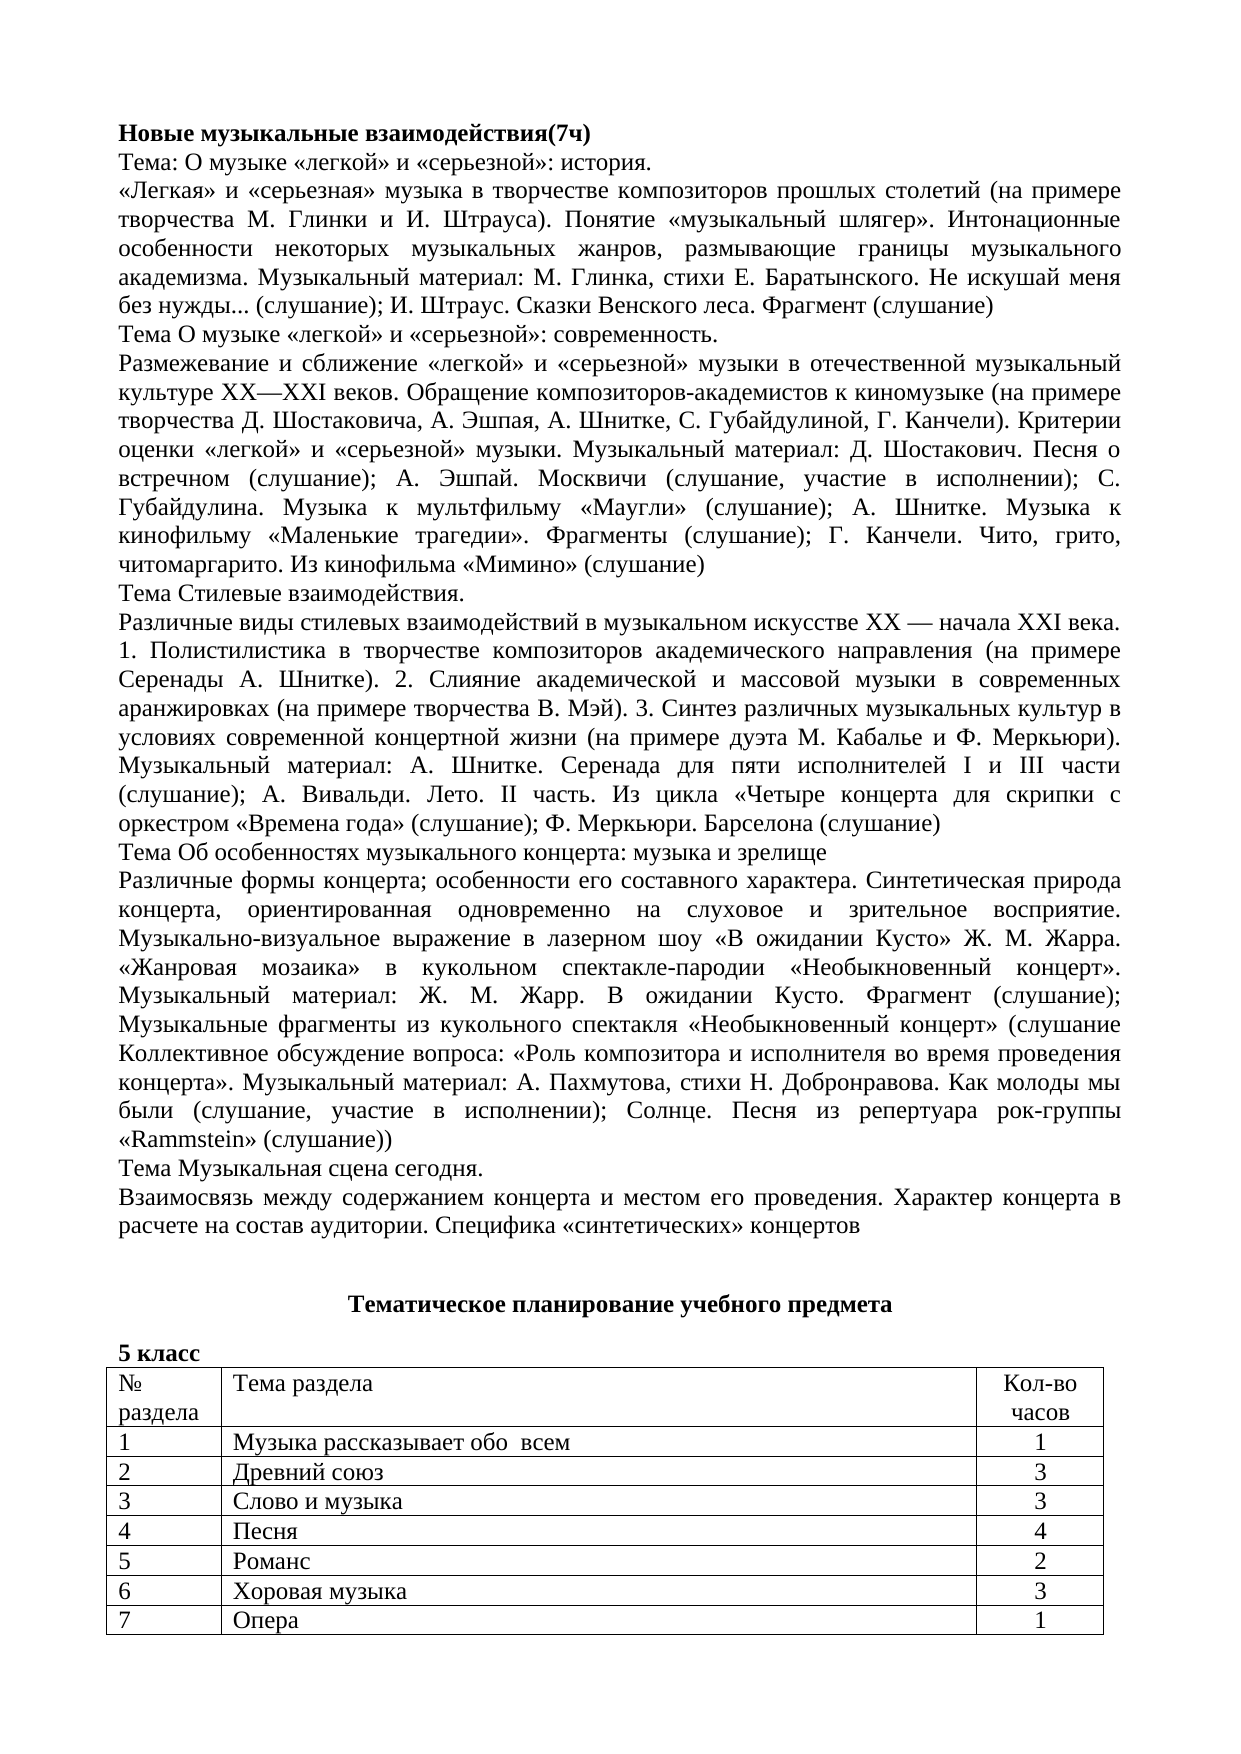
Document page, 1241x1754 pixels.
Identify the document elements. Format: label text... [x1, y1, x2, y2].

table_cell Песня [222, 1516, 976, 1545]
table_cell 4 [107, 1516, 221, 1545]
table_cell Романс [222, 1546, 976, 1575]
table_cell 1 [977, 1427, 1103, 1456]
table_cell 3 [107, 1486, 221, 1515]
text «Легкая» и «серьезная» музыка в творчестве композиторов прошлых столетий (на примере творчества М. Глинки и И. Штрауса). Понятие «музыкальный шлягер». Интонационные особенности некоторых музыкальных жанров, размывающие границы музыкального академизма. Музыкальный материал: М. Глинка, стихи Е. Баратынского. Не искушай меня без нужды... (слушание); И. Штраус. Сказки Венского леса. Фрагмент (слушание) [118, 176, 1122, 319]
table_cell 3 [977, 1486, 1103, 1515]
text Различные формы концерта; особенности его составного характера. Синтетическая природа концерта, ориентированная одновременно на слуховое и зрительное восприятие. Музыкально-визуальное выражение в лазерном шоу «В ожидании Кусто» Ж. М. Жарра. «Жанровая мозаика» в кукольном спектакле-пародии «Необыкновенный концерт». Музыкальный материал: Ж. М. Жарр. В ожидании Кусто. Фрагмент (слушание); Музыкальные фрагменты из кукольного спектакля «Необыкновенный концерт» (слушание Коллективное обсуждение вопроса: «Роль композитора и исполнителя во время проведения концерта». Музыкальный материал: А. Пахмутова, стихи Н. Добронравова. Как молоды мы были (слушание, участие в исполнении); Солнце. Песня из репертуара рок-группы «Rammstein» (слушание)) [118, 866, 1122, 1153]
table_cell Слово и музыка [222, 1486, 976, 1515]
table_cell Хоровая музыка [222, 1576, 976, 1604]
table_cell 1 [107, 1427, 221, 1456]
table_cell 6 [107, 1576, 221, 1604]
table_cell 3 [977, 1576, 1103, 1604]
table_cell Древний союз [222, 1457, 976, 1485]
table_cell 2 [107, 1457, 221, 1485]
table_cell 5 [107, 1546, 221, 1575]
text Тема Музыкальная сцена сегодня. [118, 1153, 1122, 1182]
text Новые музыкальные взаимодействия(7ч) [118, 118, 1122, 147]
table_cell 4 [977, 1516, 1103, 1545]
text Тема: О музыке «легкой» и «серьезной»: история. [118, 147, 1122, 176]
text Тематическое планирование учебного предмета [118, 1289, 1122, 1318]
table_cell 7 [107, 1606, 221, 1634]
text Взаимосвязь между содержанием концерта и местом его проведения. Характер концерта в расчете на состав аудитории. Специфика «синтетических» концертов [118, 1182, 1122, 1239]
table_header Тема раздела [222, 1368, 976, 1426]
text Тема Об особенностях музыкального концерта: музыка и зрелище [118, 837, 1122, 866]
table_header Кол-во часов [977, 1368, 1103, 1426]
text Тема Стилевые взаимодействия. [118, 578, 1122, 607]
table_header № раздела [107, 1368, 221, 1426]
text Размежевание и сближение «легкой» и «серьезной» музыки в отечественной музыкальный культуре XX—XXI веков. Обращение композиторов-академистов к киномузыке (на примере творчества Д. Шостаковича, А. Эшпая, А. Шнитке, С. Губайдулиной, Г. Канчели). Критерии оценки «легкой» и «серьезной» музыки. Музыкальный материал: Д. Шостакович. Песня о встречном (слушание); А. Эшпай. Москвичи (слушание, участие в исполнении); С. Губайдулина. Музыка к мультфильму «Маугли» (слушание); А. Шнитке. Музыка к кинофильму «Маленькие трагедии». Фрагменты (слушание); Г. Канчели. Чито, грито, читомаргарито. Из кинофильма «Мимино» (слушание) [118, 348, 1122, 578]
text 5 класс [118, 1338, 1122, 1367]
table_cell Опера [222, 1606, 976, 1634]
table_cell 2 [977, 1546, 1103, 1575]
text Различные виды стилевых взаимодействий в музыкальном искусстве XX — начала XXI века. 1. Полистилистика в творчестве композиторов академического направления (на примере Серенады А. Шнитке). 2. Слияние академической и массовой музыки в современных аранжировках (на примере творчества В. Мэй). 3. Синтез различных музыкальных культур в условиях современной концертной жизни (на примере дуэта М. Кабалье и Ф. Меркьюри). Музыкальный материал: А. Шнитке. Серенада для пяти исполнителей I и III части (слушание); А. Вивальди. Лето. II часть. Из цикла «Четыре концерта для скрипки с оркестром «Времена года» (слушание); Ф. Меркьюри. Барселона (слушание) [118, 607, 1122, 837]
table_cell 1 [977, 1606, 1103, 1634]
text Тема О музыке «легкой» и «серьезной»: современность. [118, 319, 1122, 348]
table_cell 3 [977, 1457, 1103, 1485]
table_cell Музыка рассказывает обо всем [222, 1427, 976, 1456]
